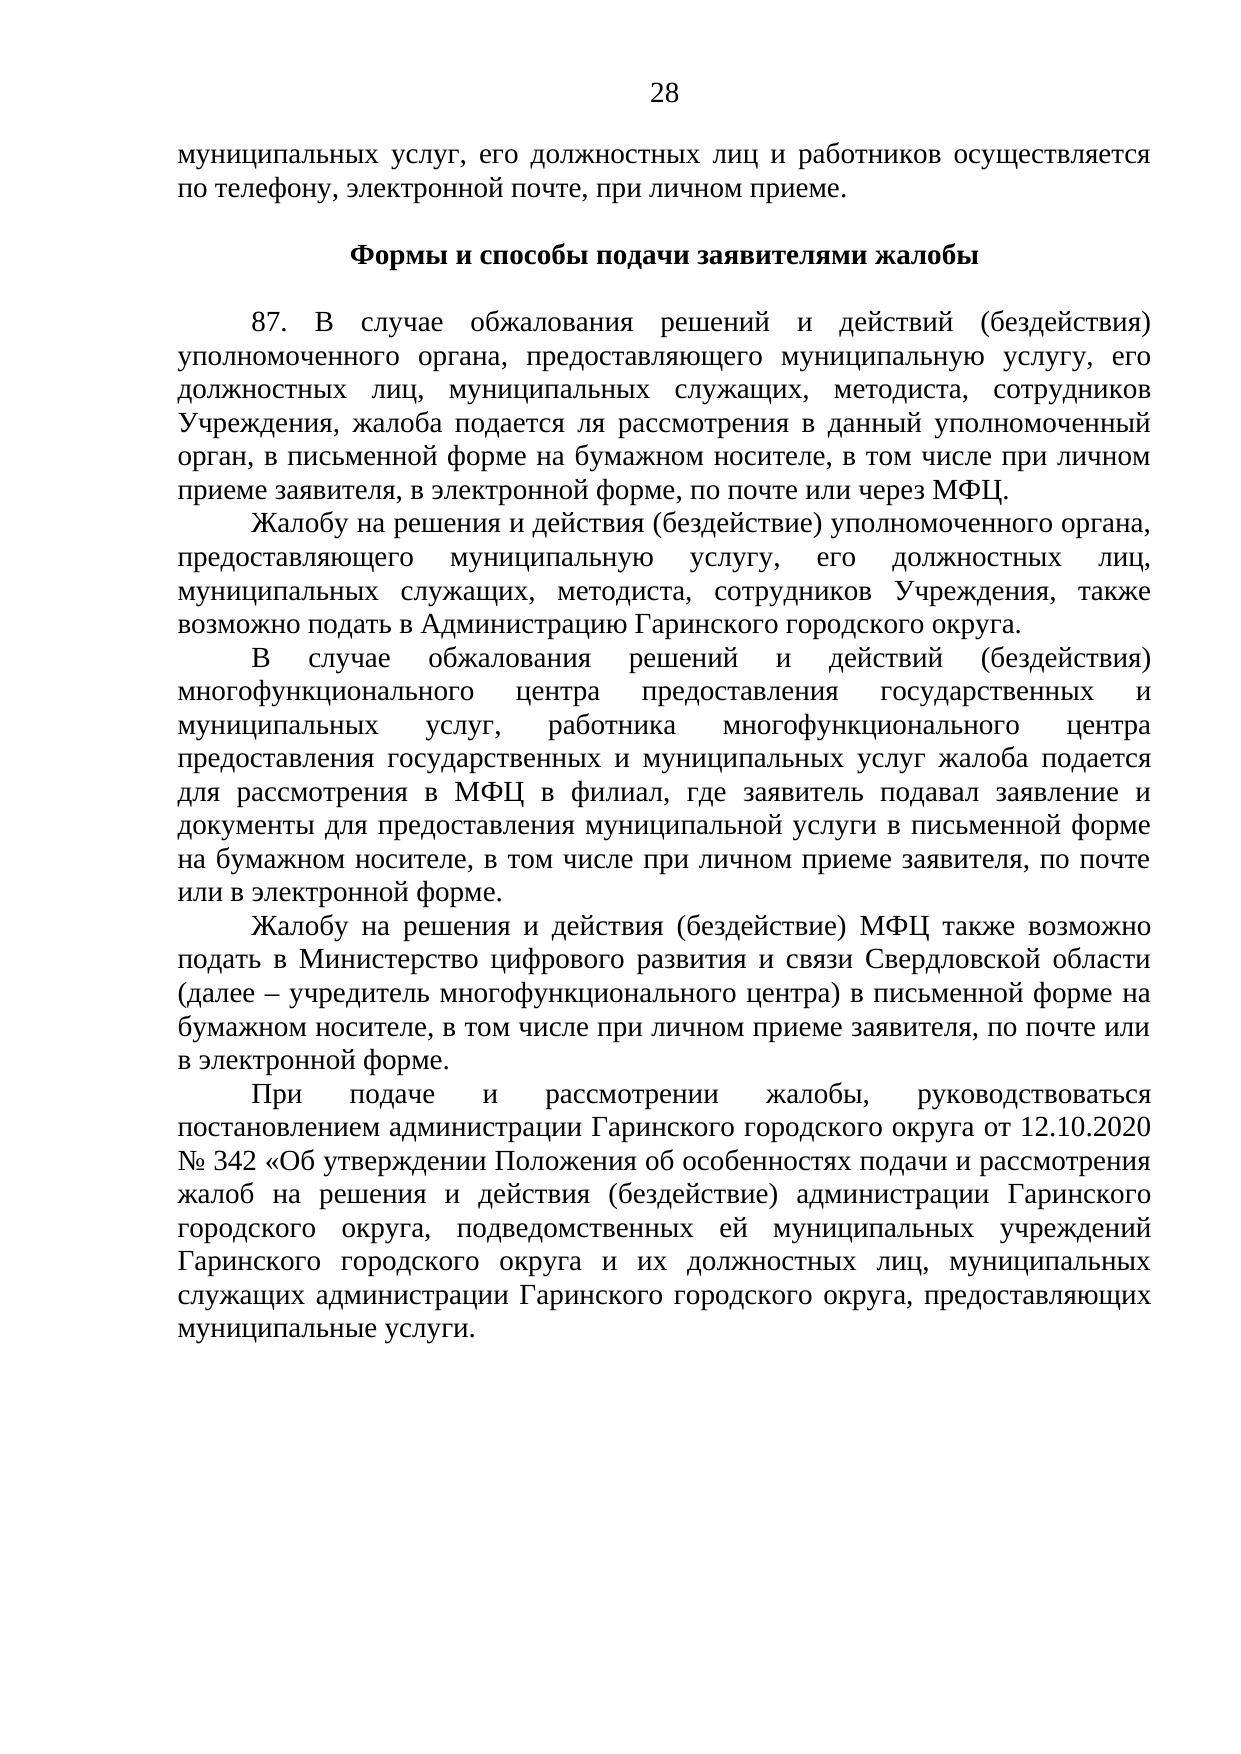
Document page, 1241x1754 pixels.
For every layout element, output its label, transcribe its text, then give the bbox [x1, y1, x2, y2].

text 87. В случае обжалования решений и действий (бездействия) уполномоченного органа, предоставляющего муниципальную услугу, его должностных лиц, муниципальных служащих, методиста, сотрудников Учреждения, жалоба подается ля рассмотрения в данный уполномоченный орган, в письменной форме на бумажном носителе, в том числе при личном приеме заявителя, в электронной форме, по почте или через МФЦ. [177, 304, 1152, 506]
text При подаче и рассмотрении жалобы, руководствоваться постановлением администрации Гаринского городского округа от 12.10.2020 № 342 «Об утверждении Положения об особенностях подачи и рассмотрения жалоб на решения и действия (бездействие) администрации Гаринского городского округа, подведомственных ей муниципальных учреждений Гаринского городского округа и их должностных лиц, муниципальных служащих администрации Гаринского городского округа, предоставляющих муниципальные услуги. [177, 1076, 1152, 1344]
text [177, 137, 1152, 204]
text В случае обжалования решений и действий (бездействия) многофункционального центра предоставления государственных и муниципальных услуг, работника многофункционального центра предоставления государственных и муниципальных услуг жалоба подается для рассмотрения в МФЦ в филиал, где заявитель подавал заявление и документы для предоставления муниципальной услуги в письменной форме на бумажном носителе, в том числе при личном приеме заявителя, по почте или в электронной форме. [177, 640, 1152, 908]
text Формы и способы подачи заявителями жалобы [177, 237, 1152, 271]
text Жалобу на решения и действия (бездействие) МФЦ также возможно подать в Министерство цифрового развития и связи Свердловской области (далее – учредитель многофункционального центра) в письменной форме на бумажном носителе, в том числе при личном приеме заявителя, по почте или в электронной форме. [177, 908, 1152, 1076]
text Жалобу на решения и действия (бездействие) уполномоченного органа, предоставляющего муниципальную услугу, его должностных лиц, муниципальных служащих, методиста, сотрудников Учреждения, также возможно подать в Администрацию Гаринского городского округа. [177, 506, 1152, 640]
